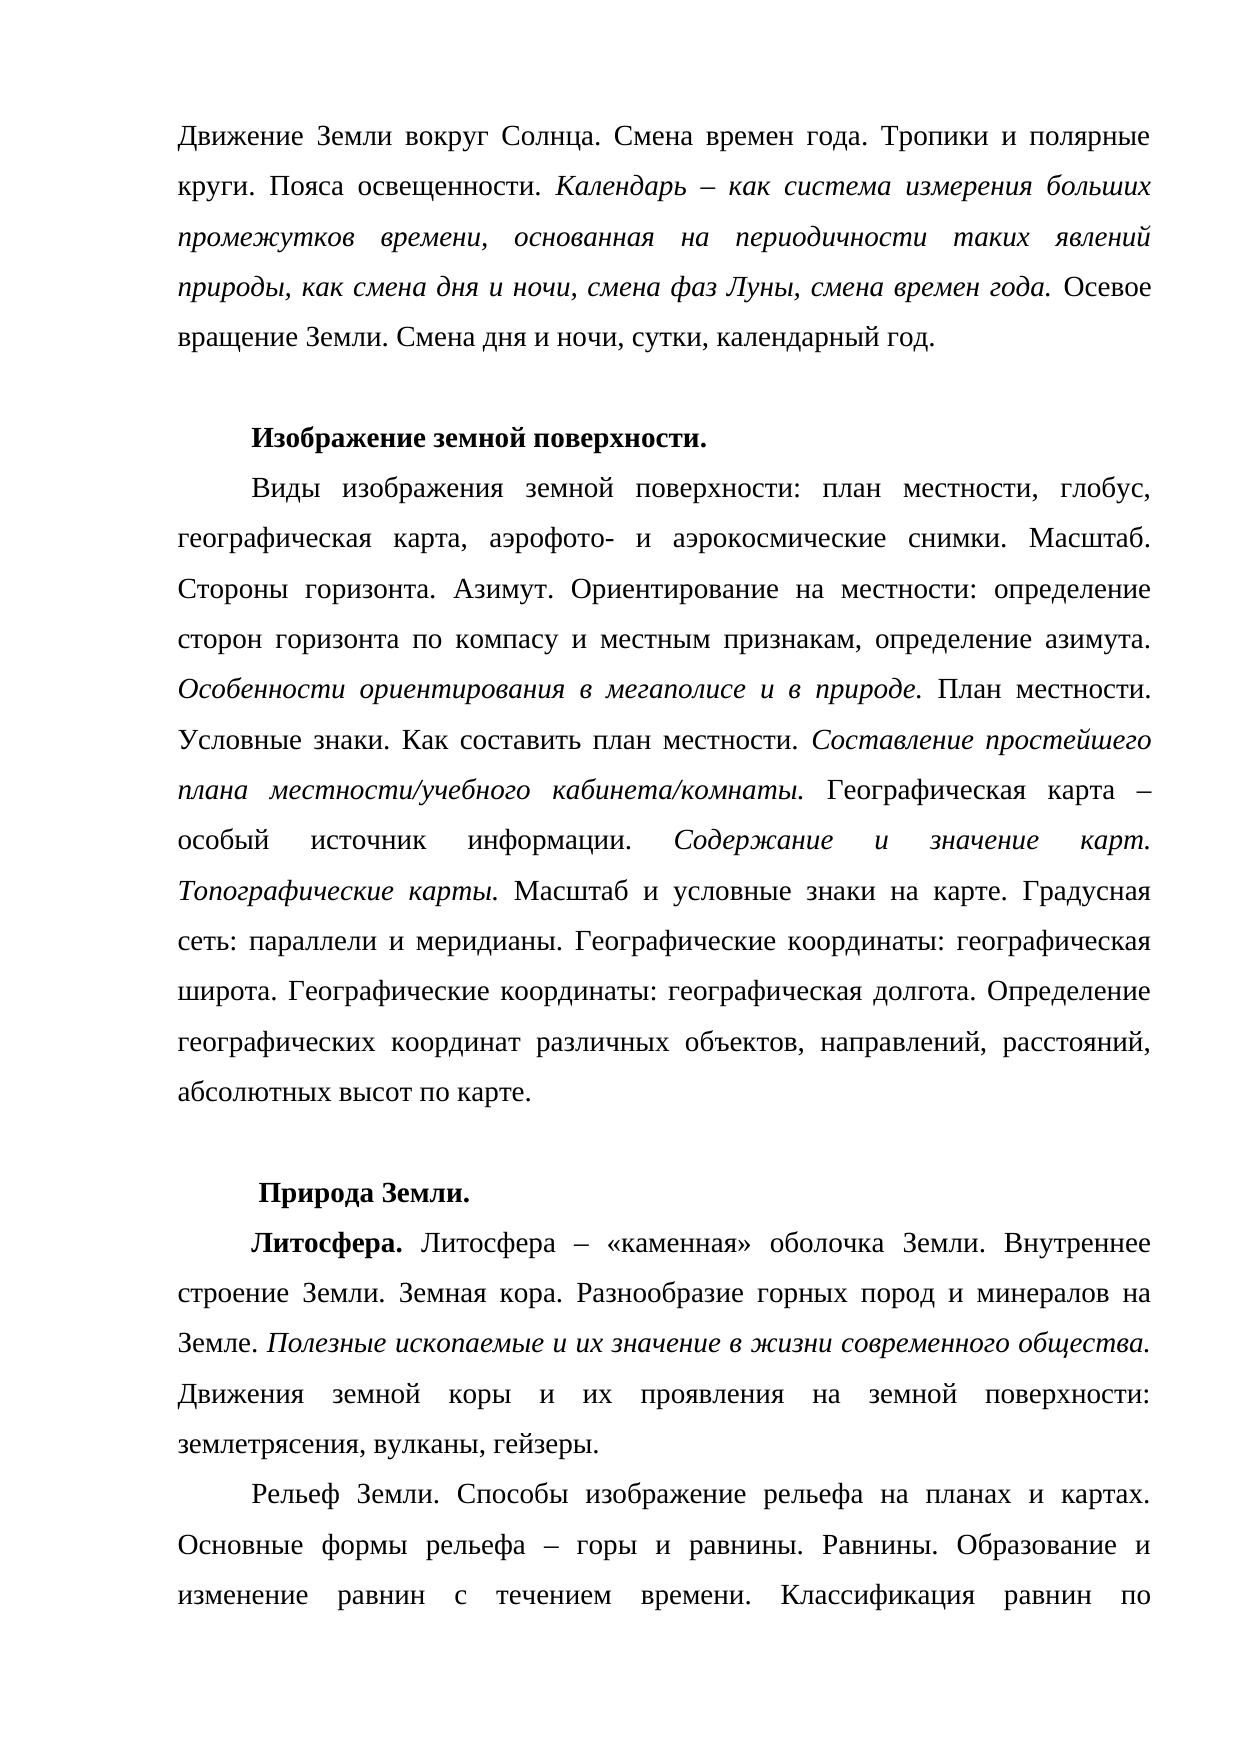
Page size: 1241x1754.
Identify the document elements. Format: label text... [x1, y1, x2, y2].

text Литосфера. Литосфера – «каменная» оболочка Земли. Внутреннее строение Земли. Земная кора. Разнообразие горных пород и минералов на Земле. Полезные ископаемые и их значение в жизни современного общества. Движения земной коры и их проявления на земной поверхности: землетрясения, вулканы, гейзеры. [177, 1225, 1152, 1460]
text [177, 1477, 1152, 1611]
text Природа Земли. [177, 1175, 1152, 1208]
text Виды изображения земной поверхности: план местности, глобус, географическая карта, аэрофото- и аэрокосмические снимки. Масштаб. Стороны горизонта. Азимут. Ориентирование на местности: определение сторон горизонта по компасу и местным признакам, определение азимута. Особенности ориентирования в мегаполисе и в природе. План местности. Условные знаки. Как составить план местности. Составление простейшего плана местности/учебного кабинета/комнаты. Географическая карта – особый источник информации. Содержание и значение карт. Топографические карты. Масштаб и условные знаки на карте. Градусная сеть: параллели и меридианы. Географические координаты: географическая широта. Географические координаты: географическая долгота. Определение географических координат различных объектов, направлений, расстояний, абсолютных высот по карте. [177, 470, 1152, 1108]
text Изображение земной поверхности. [177, 420, 1152, 453]
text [177, 118, 1152, 353]
